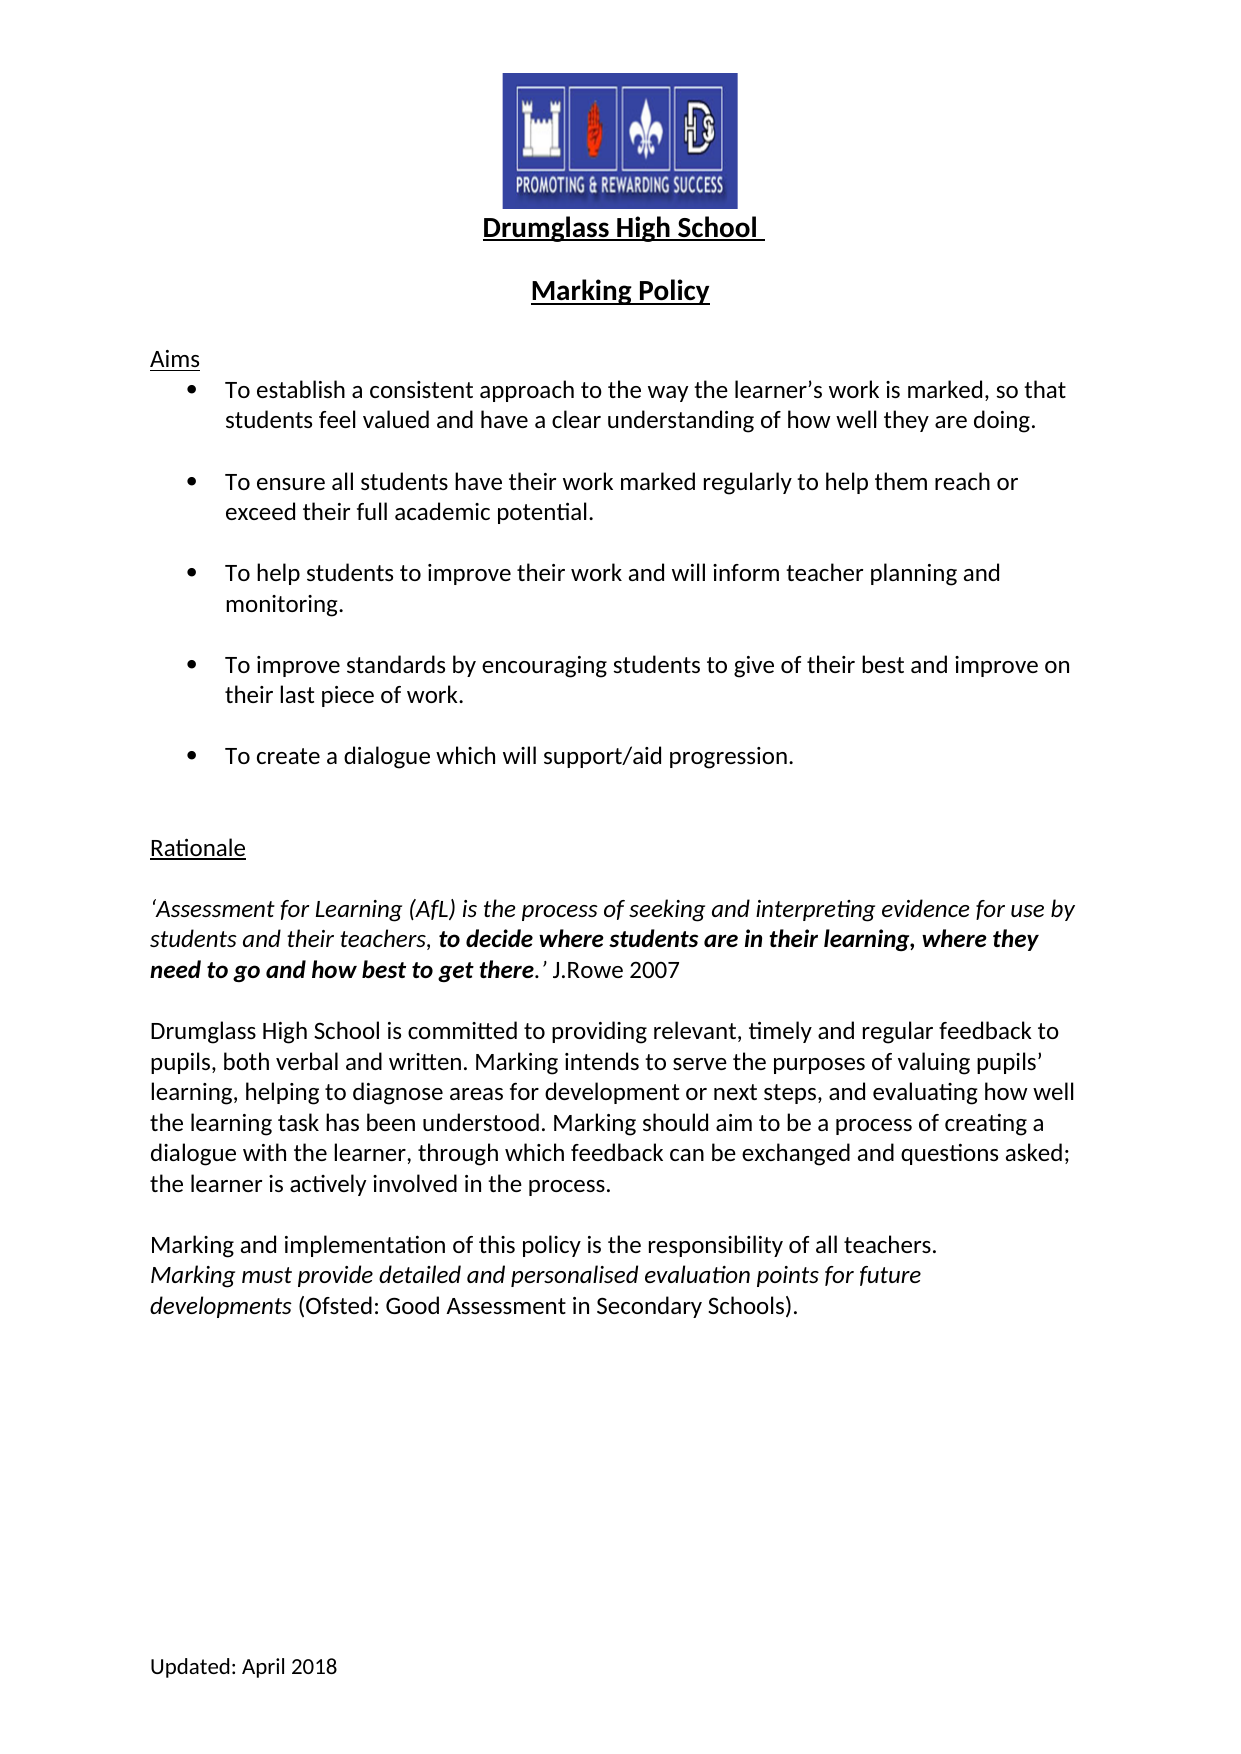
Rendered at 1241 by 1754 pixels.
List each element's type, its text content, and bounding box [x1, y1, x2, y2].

text developments (Ofsted: Good Assessment in Secondary Schools). [150, 1290, 1090, 1320]
list To help students to improve their work and will inform teacher planning and monitoring. [187, 557, 1090, 618]
picture [502, 73, 738, 209]
list To ensure all students have their work marked regularly to help them reach or exceed their full academic potential. [187, 466, 1090, 527]
text Rationale [150, 832, 1090, 862]
text students and their teachers, to decide where students are in their learning, where they need to go and how best to get there.’ J.Rowe 2007 [150, 923, 1090, 984]
list To improve standards by encouraging students to give of their best and improve on their last piece of work. [187, 649, 1090, 710]
list To create a dialogue which will support/aid progression. [187, 740, 1090, 771]
text ‘Assessment for Learning (AfL) is the process of seeking and interpreting evidence for use by [150, 893, 1090, 923]
text Aims [150, 344, 1090, 374]
text Marking and implementation of this policy is the responsibility of all teachers. [150, 1229, 1090, 1259]
list To establish a consistent approach to the way the learner’s work is marked, so that students feel valued and have a clear understanding of how well they are doing. [187, 374, 1090, 435]
text Marking must provide detailed and personalised evaluation points for future [150, 1259, 1090, 1290]
text Marking Policy [150, 272, 1090, 308]
text Drumglass High School is committed to providing relevant, timely and regular feedback to pupils, both verbal and written. Marking intends to serve the purposes of valuing pupils’ learning, helping to diagnose areas for development or next steps, and evaluating how well the learning task has been understood. Marking should aim to be a process of creating a dialogue with the learner, through which feedback can be exchanged and questions asked; the learner is actively involved in the process. [150, 1015, 1090, 1198]
